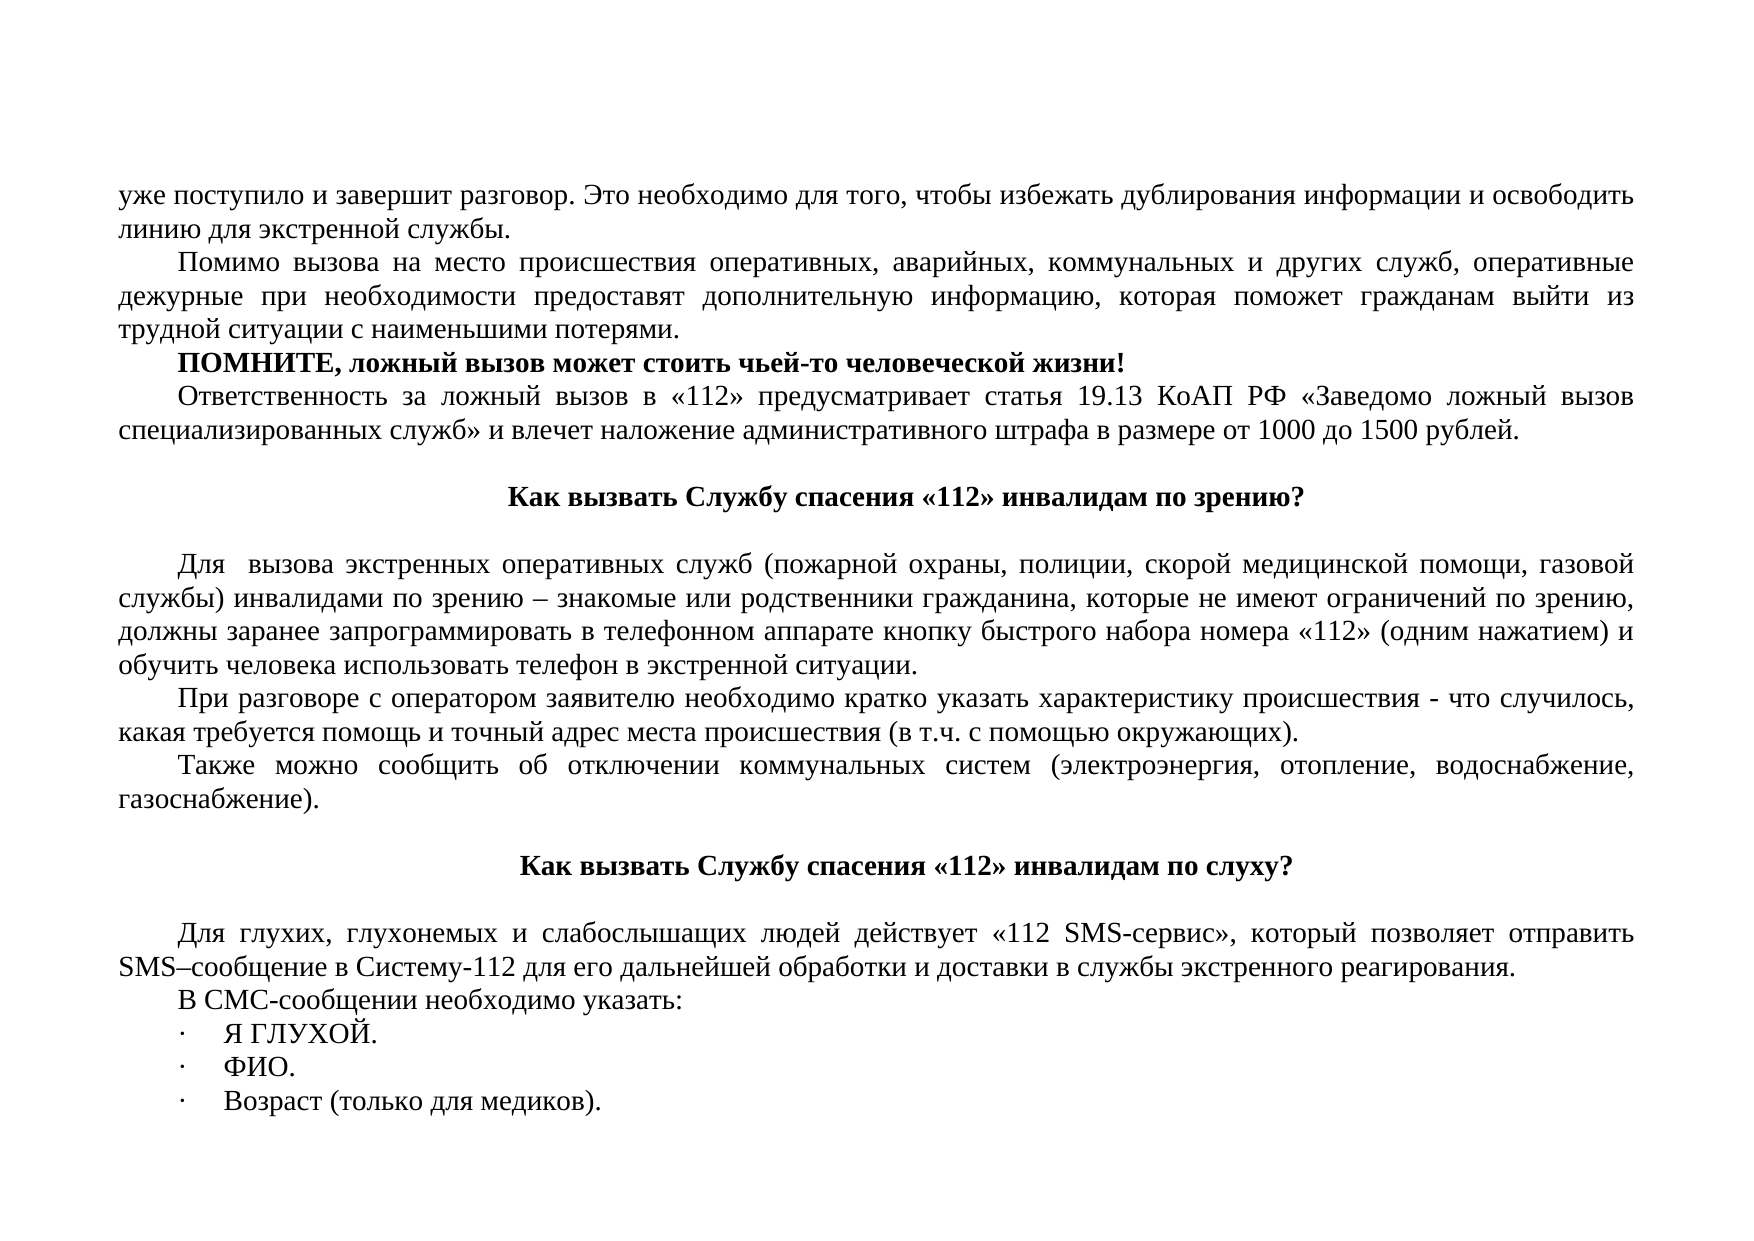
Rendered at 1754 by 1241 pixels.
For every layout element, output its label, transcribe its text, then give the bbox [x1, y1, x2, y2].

text · ФИО. [118, 1049, 1636, 1083]
text ПОМНИТЕ, ложный вызов может стоить чьей-то человеческой жизни! [118, 345, 1636, 378]
text Для вызова экстренных оперативных служб (пожарной охраны, полиции, скорой медицинской помощи, газовой службы) инвалидами по зрению – знакомые или родственники гражданина, которые не имеют ограничений по зрению, должны заранее запрограммировать в телефонном аппарате кнопку быстрого набора номера «112» (одним нажатием) и обучить человека использовать телефон в экстренной ситуации. [118, 546, 1636, 680]
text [118, 177, 1636, 244]
text · Я ГЛУХОЙ. [118, 1016, 1636, 1049]
text Как вызвать Службу спасения «112» инвалидам по зрению? [118, 479, 1636, 513]
text · Возраст (только для медиков). [118, 1083, 1636, 1116]
text Для глухих, глухонемых и слабослышащих людей действует «112 SMS-сервис», который позволяет отправить SMS–сообщение в Систему-112 для его дальнейшей обработки и доставки в службы экстренного реагирования. [118, 915, 1636, 982]
text Также можно сообщить об отключении коммунальных систем (электроэнергия, отопление, водоснабжение, газоснабжение). [118, 747, 1636, 814]
text Ответственность за ложный вызов в «112» предусматривает статья 19.13 КоАП РФ «Заведомо ложный вызов специализированных служб» и влечет наложение административного штрафа в размере от 1000 до 1500 рублей. [118, 378, 1636, 446]
text В СМС-сообщении необходимо указать: [118, 982, 1636, 1016]
text Помимо вызова на место происшествия оперативных, аварийных, коммунальных и других служб, оперативные дежурные при необходимости предоставят дополнительную информацию, которая поможет гражданам выйти из трудной ситуации с наименьшими потерями. [118, 244, 1636, 345]
text Как вызвать Службу спасения «112» инвалидам по слуху? [118, 848, 1636, 882]
text При разговоре с оператором заявителю необходимо кратко указать характеристику происшествия - что случилось, какая требуется помощь и точный адрес места происшествия (в т.ч. с помощью окружающих). [118, 680, 1636, 747]
